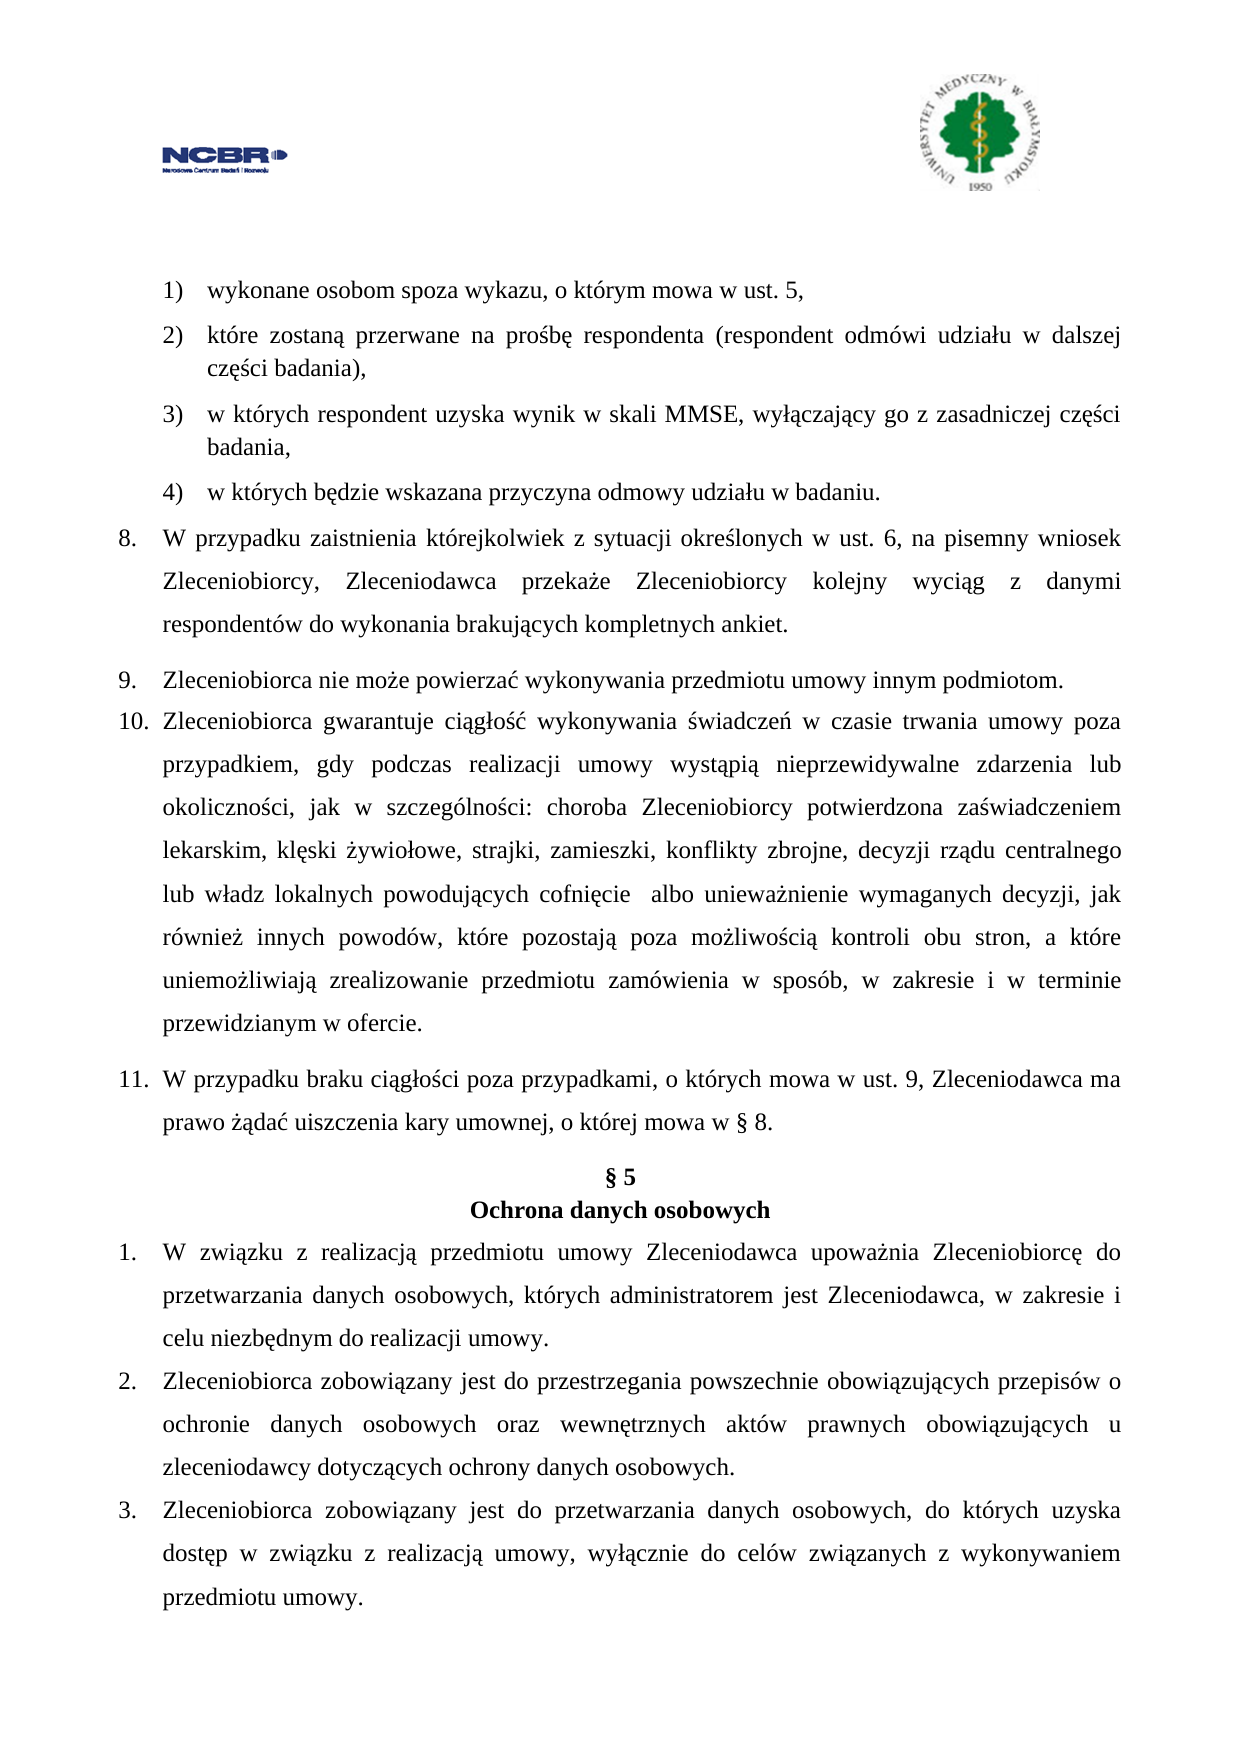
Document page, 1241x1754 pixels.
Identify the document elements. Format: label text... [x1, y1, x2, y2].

list które zostaną przerwane na prośbę respondenta (respondent odmówi udziału w dalszej części badania), [162, 320, 1122, 382]
picture [920, 74, 1040, 191]
text 3. Zleceniobiorca zobowiązany jest do przetwarzania danych osobowych, do których uzyska dostęp w związku z realizacją umowy, wyłącznie do celów związanych z wykonywaniem przedmiotu umowy. [118, 1495, 1122, 1610]
text § 5 [118, 1162, 1122, 1191]
list w których będzie wskazana przyczyna odmowy udziału w badaniu. [162, 477, 1122, 506]
list Zleceniobiorca gwarantuje ciągłość wykonywania świadczeń w czasie trwania umowy poza przypadkiem, gdy podczas realizacji umowy wystąpią nieprzewidywalne zdarzenia lub okoliczności, jak w szczególności: choroba Zleceniobiorcy potwierdzona zaświadczeniem lekarskim, klęski żywiołowe, strajki, zamieszki, konflikty zbrojne, decyzji rządu centralnego lub władz lokalnych powodujących cofnięcie albo unieważnienie wymaganych decyzji, jak również innych powodów, które pozostają poza możliwością kontroli obu stron, a które uniemożliwiają zrealizowanie przedmiotu zamówienia w sposób, w zakresie i w terminie przewidzianym w ofercie. [118, 706, 1122, 1037]
list Zleceniobiorca nie może powierzać wykonywania przedmiotu umowy innym podmiotom. [118, 665, 1122, 694]
text 2. Zleceniobiorca zobowiązany jest do przestrzegania powszechnie obowiązujących przepisów o ochronie danych osobowych oraz wewnętrznych aktów prawnych obowiązujących u zleceniodawcy dotyczących ochrony danych osobowych. [118, 1366, 1122, 1481]
list W przypadku zaistnienia którejkolwiek z sytuacji określonych w ust. 6, na pisemny wniosek Zleceniobiorcy, Zleceniodawca przekaże Zleceniobiorcy kolejny wyciąg z danymi respondentów do wykonania brakujących kompletnych ankiet. [118, 523, 1122, 638]
text 1. W związku z realizacją przedmiotu umowy Zleceniodawca upoważnia Zleceniobiorcę do przetwarzania danych osobowych, których administratorem jest Zleceniodawca, w zakresie i celu niezbędnym do realizacji umowy. [118, 1237, 1122, 1352]
picture [118, 73, 331, 247]
list W przypadku braku ciągłości poza przypadkami, o których mowa w ust. 9, Zleceniodawca ma prawo żądać uiszczenia kary umownej, o której mowa w § 8. [118, 1064, 1122, 1136]
text Ochrona danych osobowych [118, 1195, 1122, 1224]
list w których respondent uzyska wynik w skali MMSE, wyłączający go z zasadniczej części badania, [162, 399, 1122, 461]
list wykonane osobom spoza wykazu, o którym mowa w ust. 5, [162, 275, 1122, 304]
